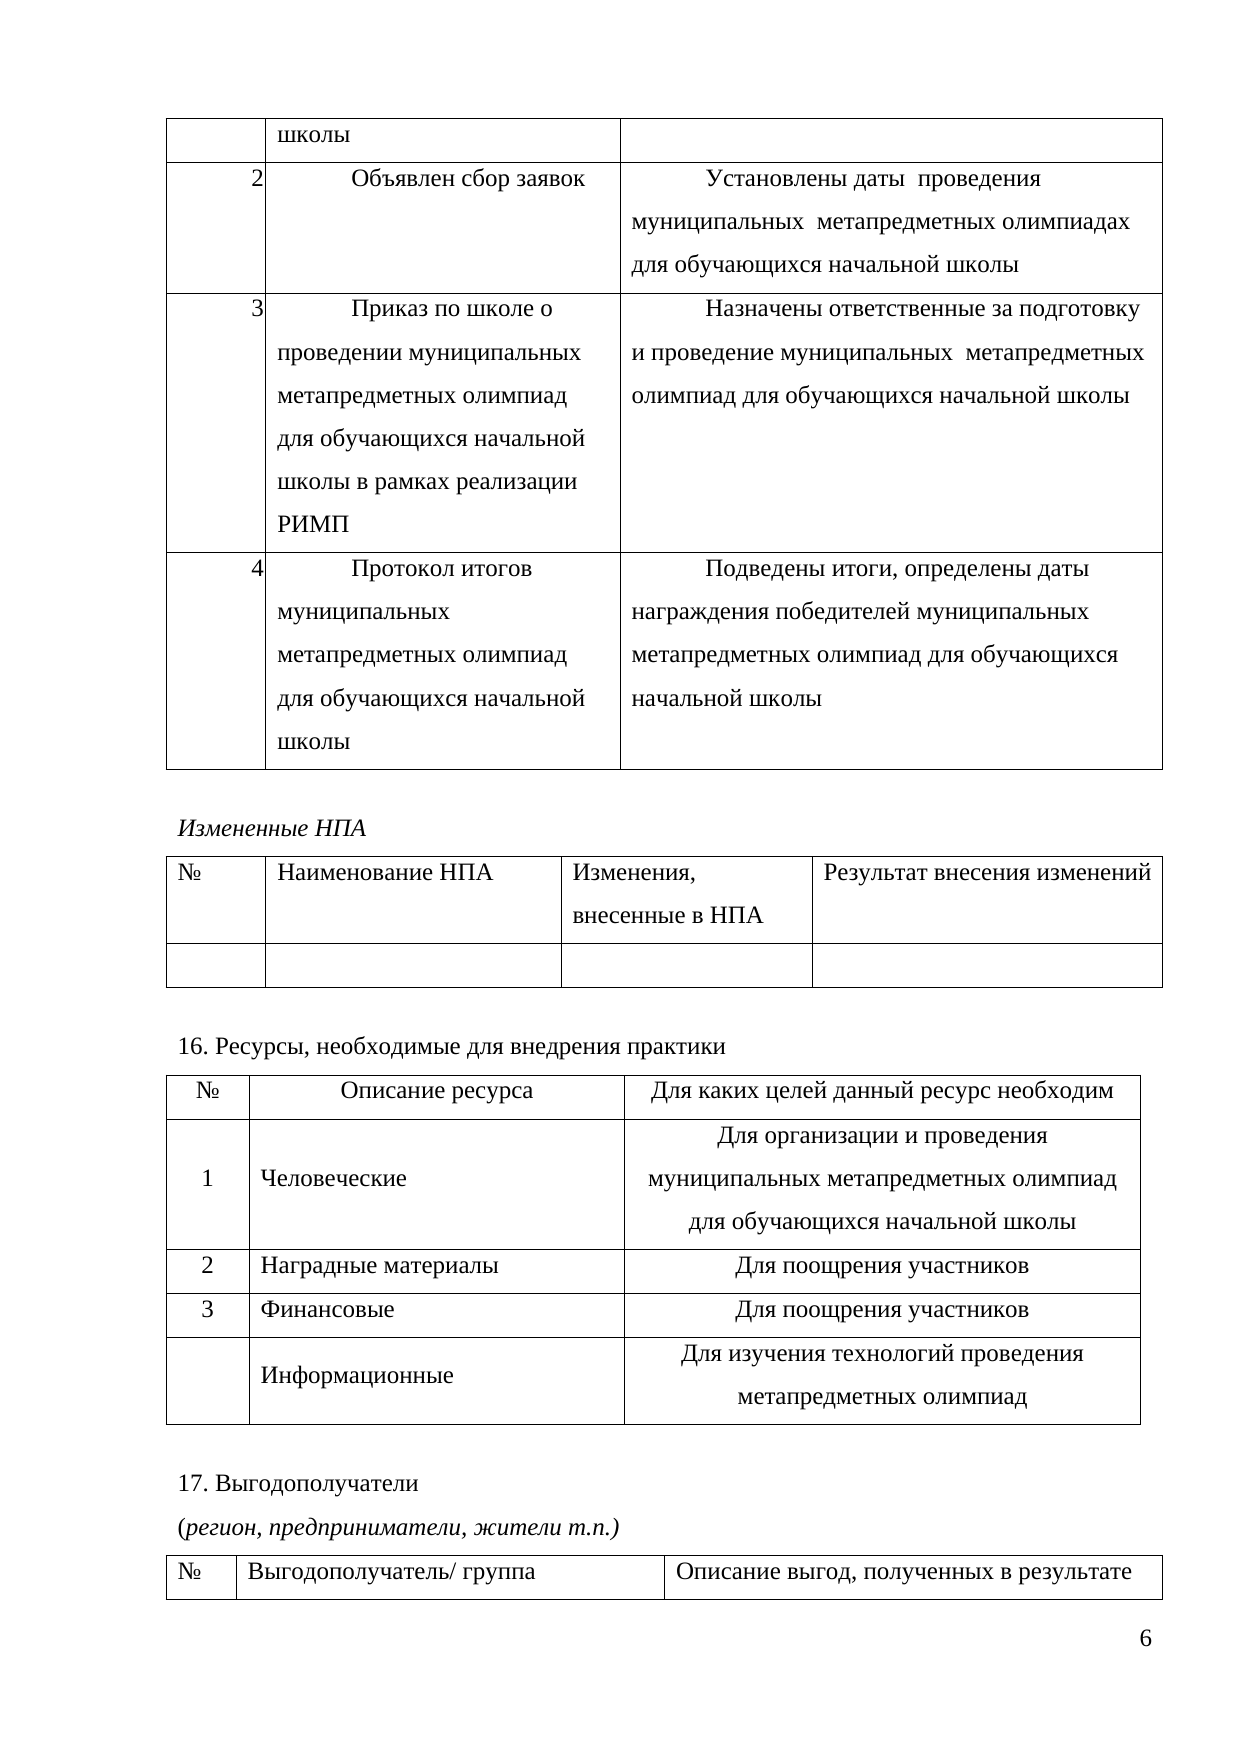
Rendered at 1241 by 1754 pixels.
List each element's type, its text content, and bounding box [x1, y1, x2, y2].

table_cell Объявлен сбор заявок [266, 163, 620, 292]
table_cell Подведены итоги, определены даты награждения победителей муниципальных метапредметных олимпиад для обучающихся начальной школы [621, 553, 1162, 769]
table_cell Установлены даты проведения муниципальных метапредметных олимпиадах для обучающихся начальной школы [621, 163, 1162, 292]
table_cell [813, 944, 1162, 987]
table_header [237, 1556, 664, 1599]
table_header Описание ресурса [250, 1076, 624, 1119]
table_cell 2 [167, 163, 265, 292]
table_header № [167, 857, 265, 943]
table_header № [167, 1556, 236, 1599]
table_cell Наградные материалы [250, 1250, 624, 1293]
table_header Для каких целей данный ресурс необходим [625, 1076, 1140, 1119]
table_cell Для поощрения участников [625, 1250, 1140, 1293]
table_cell Человеческие [250, 1120, 624, 1249]
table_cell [621, 119, 1162, 162]
text 17. Выгодополучатели [177, 1468, 1152, 1497]
table_cell Информационные [250, 1338, 624, 1424]
table_cell Финансовые [250, 1294, 624, 1337]
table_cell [266, 119, 620, 162]
table_cell [266, 944, 561, 987]
table_cell 1 [167, 1120, 249, 1249]
table_header Изменения, внесенные в НПА [562, 857, 812, 943]
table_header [665, 1556, 1162, 1599]
table_cell 3 [167, 294, 265, 552]
table_cell Для изучения технологий проведения метапредметных олимпиад [625, 1338, 1140, 1424]
table_header Результат внесения изменений [813, 857, 1162, 943]
table_cell Приказ по школе о проведении муниципальных метапредметных олимпиад для обучающихся начальной школы в рамках реализации РИМП [266, 294, 620, 552]
table_cell Протокол итогов муниципальных метапредметных олимпиад для обучающихся начальной школы [266, 553, 620, 769]
table_cell Для организации и проведения муниципальных метапредметных олимпиад для обучающихся начальной школы [625, 1120, 1140, 1249]
table_cell [167, 1338, 249, 1424]
table_cell Назначены ответственные за подготовку и проведение муниципальных метапредметных олимпиад для обучающихся начальной школы [621, 294, 1162, 552]
text 16. Ресурсы, необходимые для внедрения практики [177, 1031, 1152, 1060]
text (регион, предприниматели, жители т.п.) [177, 1512, 1152, 1540]
table_cell 1 [167, 119, 265, 162]
table_cell Для поощрения участников [625, 1294, 1140, 1337]
table_header № [167, 1076, 249, 1119]
table_cell 4 [167, 553, 265, 769]
table_cell 3 [167, 1294, 249, 1337]
table_cell [562, 944, 812, 987]
text Измененные НПА [177, 813, 1152, 842]
table_header Наименование НПА [266, 857, 561, 943]
table_cell 2 [167, 1250, 249, 1293]
table_cell [167, 944, 265, 987]
